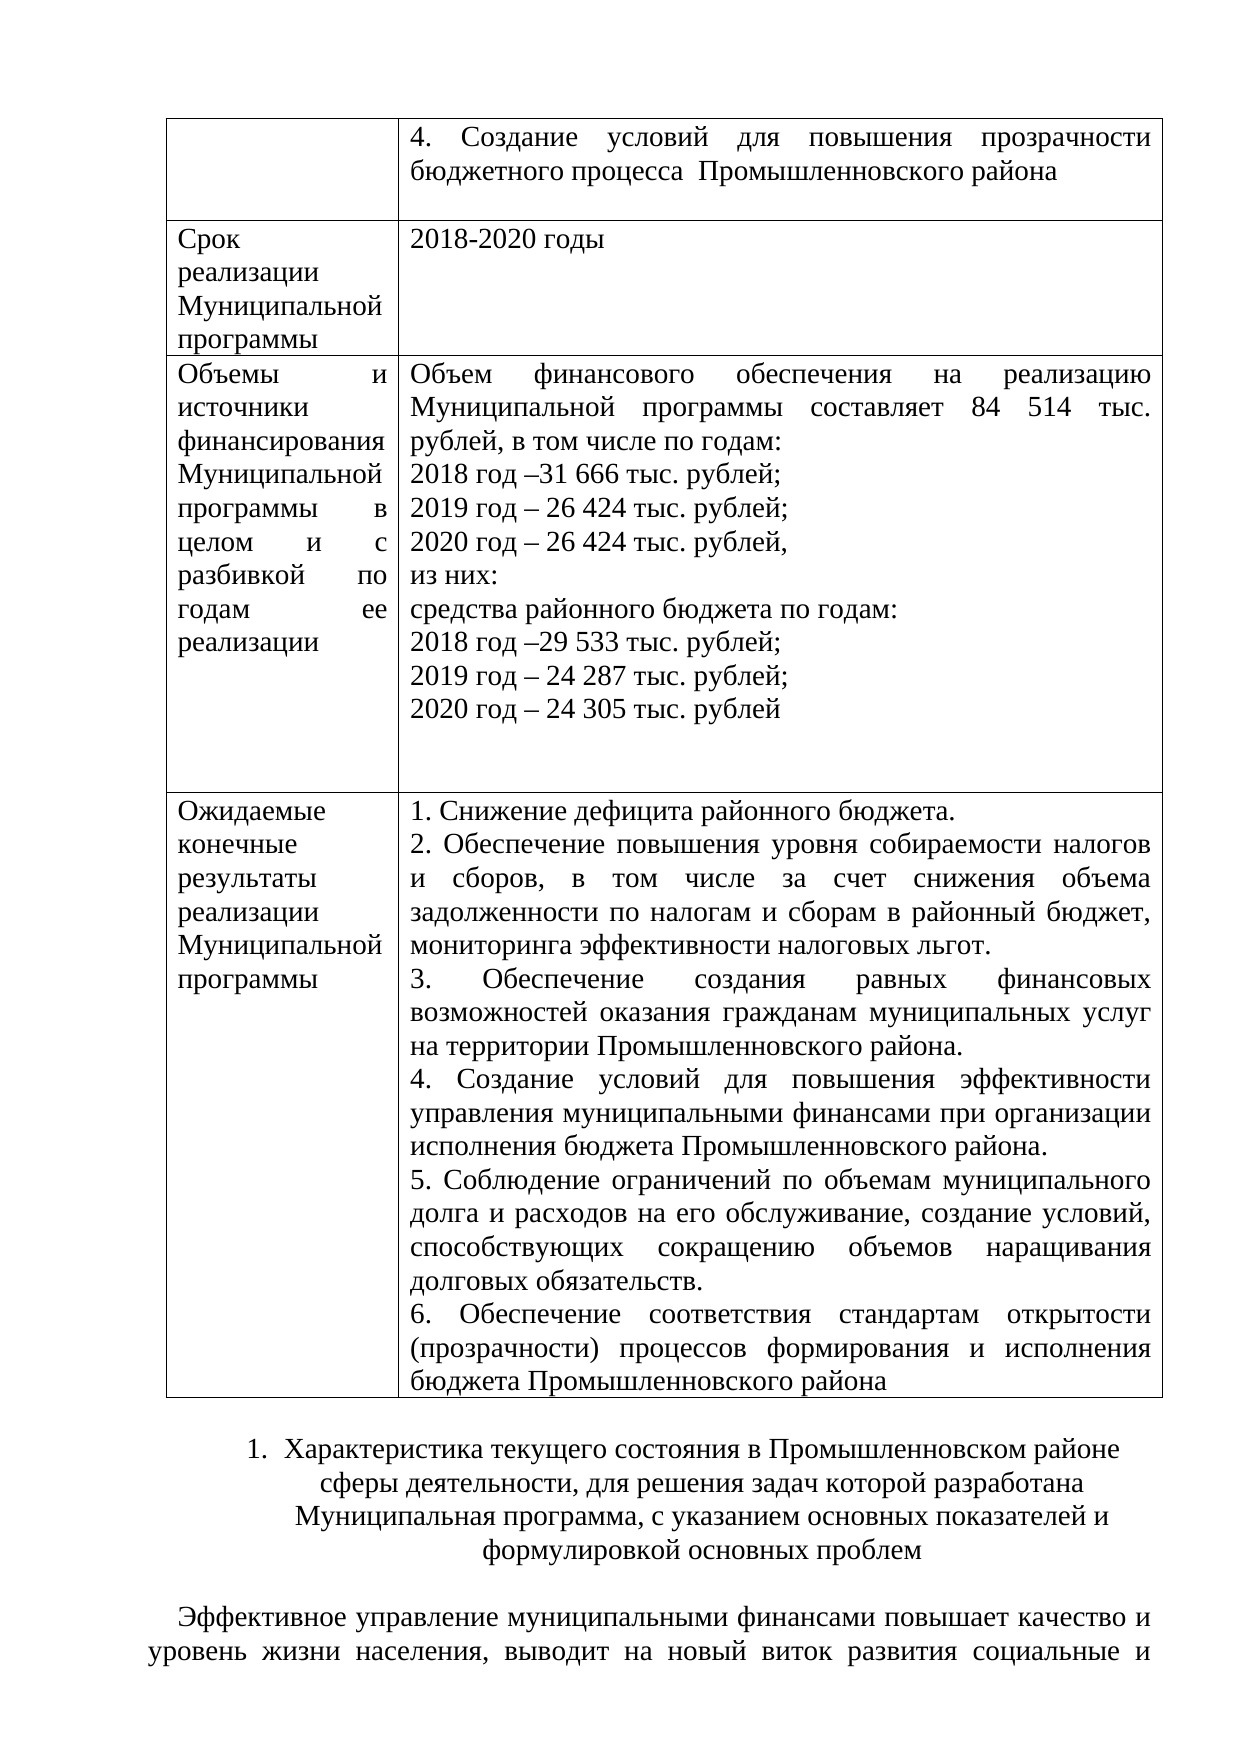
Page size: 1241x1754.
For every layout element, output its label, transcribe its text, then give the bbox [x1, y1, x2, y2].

list Характеристика текущего состояния в Промышленновском районе [215, 1431, 1152, 1465]
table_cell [399, 119, 1162, 220]
list сферы деятельности, для решения задач которой разработана Муниципальная программа, с указанием основных показателей и формулировкой основных проблем [252, 1465, 1152, 1566]
table_cell Объемы и источники финансирования Муниципальной программы в целом и с разбивкой по годам ее реализации [167, 356, 398, 792]
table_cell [167, 119, 398, 220]
table_cell Срок реализации Муниципальной программы [167, 221, 398, 355]
table_cell Объем финансового обеспечения на реализацию Муниципальной программы составляет 84 514 тыс. рублей, в том числе по годам: 2018 год –31 666 тыс. рублей; 2019 год – 26 424 тыс. рублей; 2020 год – 26 424 тыс. рублей, из них: средства районного бюджета по годам: 2018 год –29 533 тыс. рублей; 2019 год – 24 287 тыс. рублей; 2020 год – 24 305 тыс. рублей [399, 356, 1162, 792]
table_cell Ожидаемые конечные результаты реализации Муниципальной программы [167, 793, 398, 1397]
table_cell 2018-2020 годы [399, 221, 1162, 355]
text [148, 1599, 1152, 1666]
table_cell 1. Снижение дефицита районного бюджета. 2. Обеспечение повышения уровня собираемости налогов и сборов, в том числе за счет снижения объема задолженности по налогам и сборам в районный бюджет, мониторинга эффективности налоговых льгот. 3. Обеспечение создания равных финансовых возможностей оказания гражданам муниципальных услуг на территории Промышленновского района. 4. Создание условий для повышения эффективности управления муниципальными финансами при организации исполнения бюджета Промышленновского района. 5. Соблюдение ограничений по объемам муниципального долга и расходов на его обслуживание, создание условий, способствующих сокращению объемов наращивания долговых обязательств. 6. Обеспечение соответствия стандартам открытости (прозрачности) процессов формирования и исполнения бюджета Промышленновского района [399, 793, 1162, 1397]
